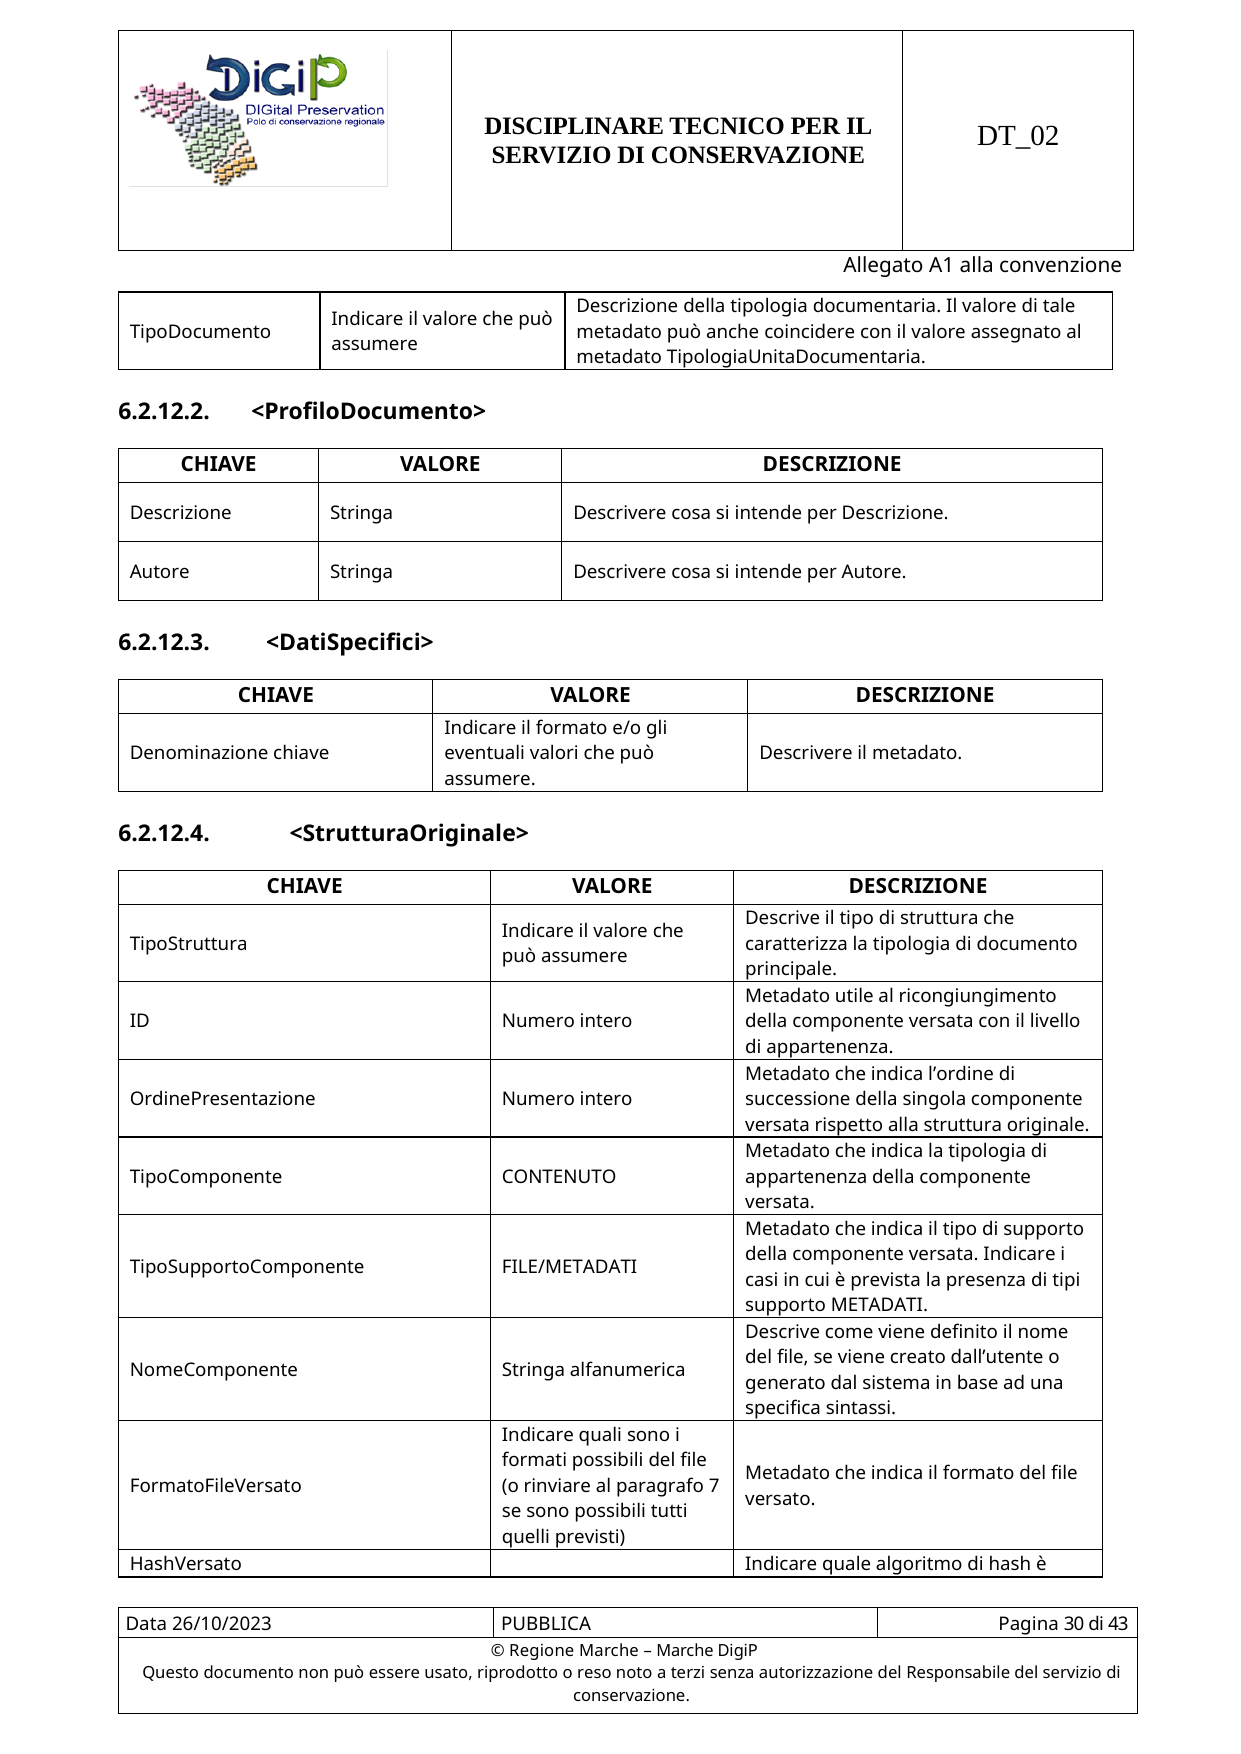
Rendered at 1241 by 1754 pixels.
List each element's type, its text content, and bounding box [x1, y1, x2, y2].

table_header CHIAVE [119, 680, 432, 713]
picture [129, 50, 388, 187]
table_cell NomeComponente [119, 1318, 490, 1420]
table_cell Indicare il valore che può assumere [491, 905, 733, 981]
table_cell TipoStruttura [119, 905, 490, 981]
table_cell Descrivere cosa si intende per Descrizione. [562, 483, 1102, 541]
table_cell Autore [119, 542, 318, 600]
subtitle <ProfiloDocumento> [118, 395, 1122, 426]
subtitle <StrutturaOriginale> [118, 817, 1122, 848]
table_cell Metadato che indica il formato del file versato. [734, 1421, 1102, 1549]
table_cell CONTENUTO [491, 1138, 733, 1214]
table_cell Metadato che indica il tipo di supporto della componente versata. Indicare i casi in cui è prevista la presenza di tipi supporto METADATI. [734, 1215, 1102, 1317]
table_header CHIAVE [119, 449, 318, 482]
table_cell Descrive come viene definito il nome del file, se viene creato dall’utente o generato dal sistema in base ad una specifica sintassi. [734, 1318, 1102, 1420]
table_header CHIAVE [119, 871, 490, 903]
table_cell Descrivere cosa si intende per Autore. [562, 542, 1102, 600]
table_cell Descrizione della tipologia documentaria. Il valore di tale metadato può anche coincidere con il valore assegnato al metadato TipologiaUnitaDocumentaria. [566, 293, 1112, 369]
table_cell Indicare il valore che può assumere [321, 293, 564, 369]
table_cell Indicare quali sono i formati possibili del file (o rinviare al paragrafo 7 se sono possibili tutti quelli previsti) [491, 1421, 733, 1549]
table_cell Indicare quale algoritmo di hash è utilizzato e con quale codifica è versato. [734, 1550, 1102, 1576]
table_cell TipoComponente [119, 1138, 490, 1214]
table_cell Stringa [319, 542, 561, 600]
table_cell Stringa alfanumerica [491, 1318, 733, 1420]
table_cell Numero intero [491, 982, 733, 1059]
table_cell TipoSupportoComponente [119, 1215, 490, 1317]
table_cell FILE/METADATI [491, 1215, 733, 1317]
table_cell [491, 1550, 733, 1576]
table_cell Descrivere il metadato. [748, 714, 1102, 791]
table_header DESCRIZIONE [562, 449, 1102, 482]
table_header VALORE [491, 871, 733, 903]
table_cell Metadato che indica la tipologia di appartenenza della componente versata. [734, 1138, 1102, 1214]
table_cell ID [119, 982, 490, 1059]
table_cell HashVersato [119, 1550, 490, 1576]
table_cell TipoDocumento [119, 293, 319, 369]
table_cell Indicare il formato e/o gli eventuali valori che può assumere. [433, 714, 747, 791]
table_cell Descrizione [119, 483, 318, 541]
table_cell FormatoFileVersato [119, 1421, 490, 1549]
table_cell Numero intero [491, 1060, 733, 1136]
table_cell Descrive il tipo di struttura che caratterizza la tipologia di documento principale. [734, 905, 1102, 981]
table_cell OrdinePresentazione [119, 1060, 490, 1136]
table_header VALORE [433, 680, 747, 713]
table_cell Metadato che indica l’ordine di successione della singola componente versata rispetto alla struttura originale. [734, 1060, 1102, 1136]
table_header VALORE [319, 449, 561, 482]
subtitle <DatiSpecifici> [118, 626, 1122, 657]
table_header DESCRIZIONE [734, 871, 1102, 903]
table_cell Metadato utile al ricongiungimento della componente versata con il livello di appartenenza. [734, 982, 1102, 1059]
table_cell Stringa [319, 483, 561, 541]
table_cell Denominazione chiave [119, 714, 432, 791]
table_header DESCRIZIONE [748, 680, 1102, 713]
